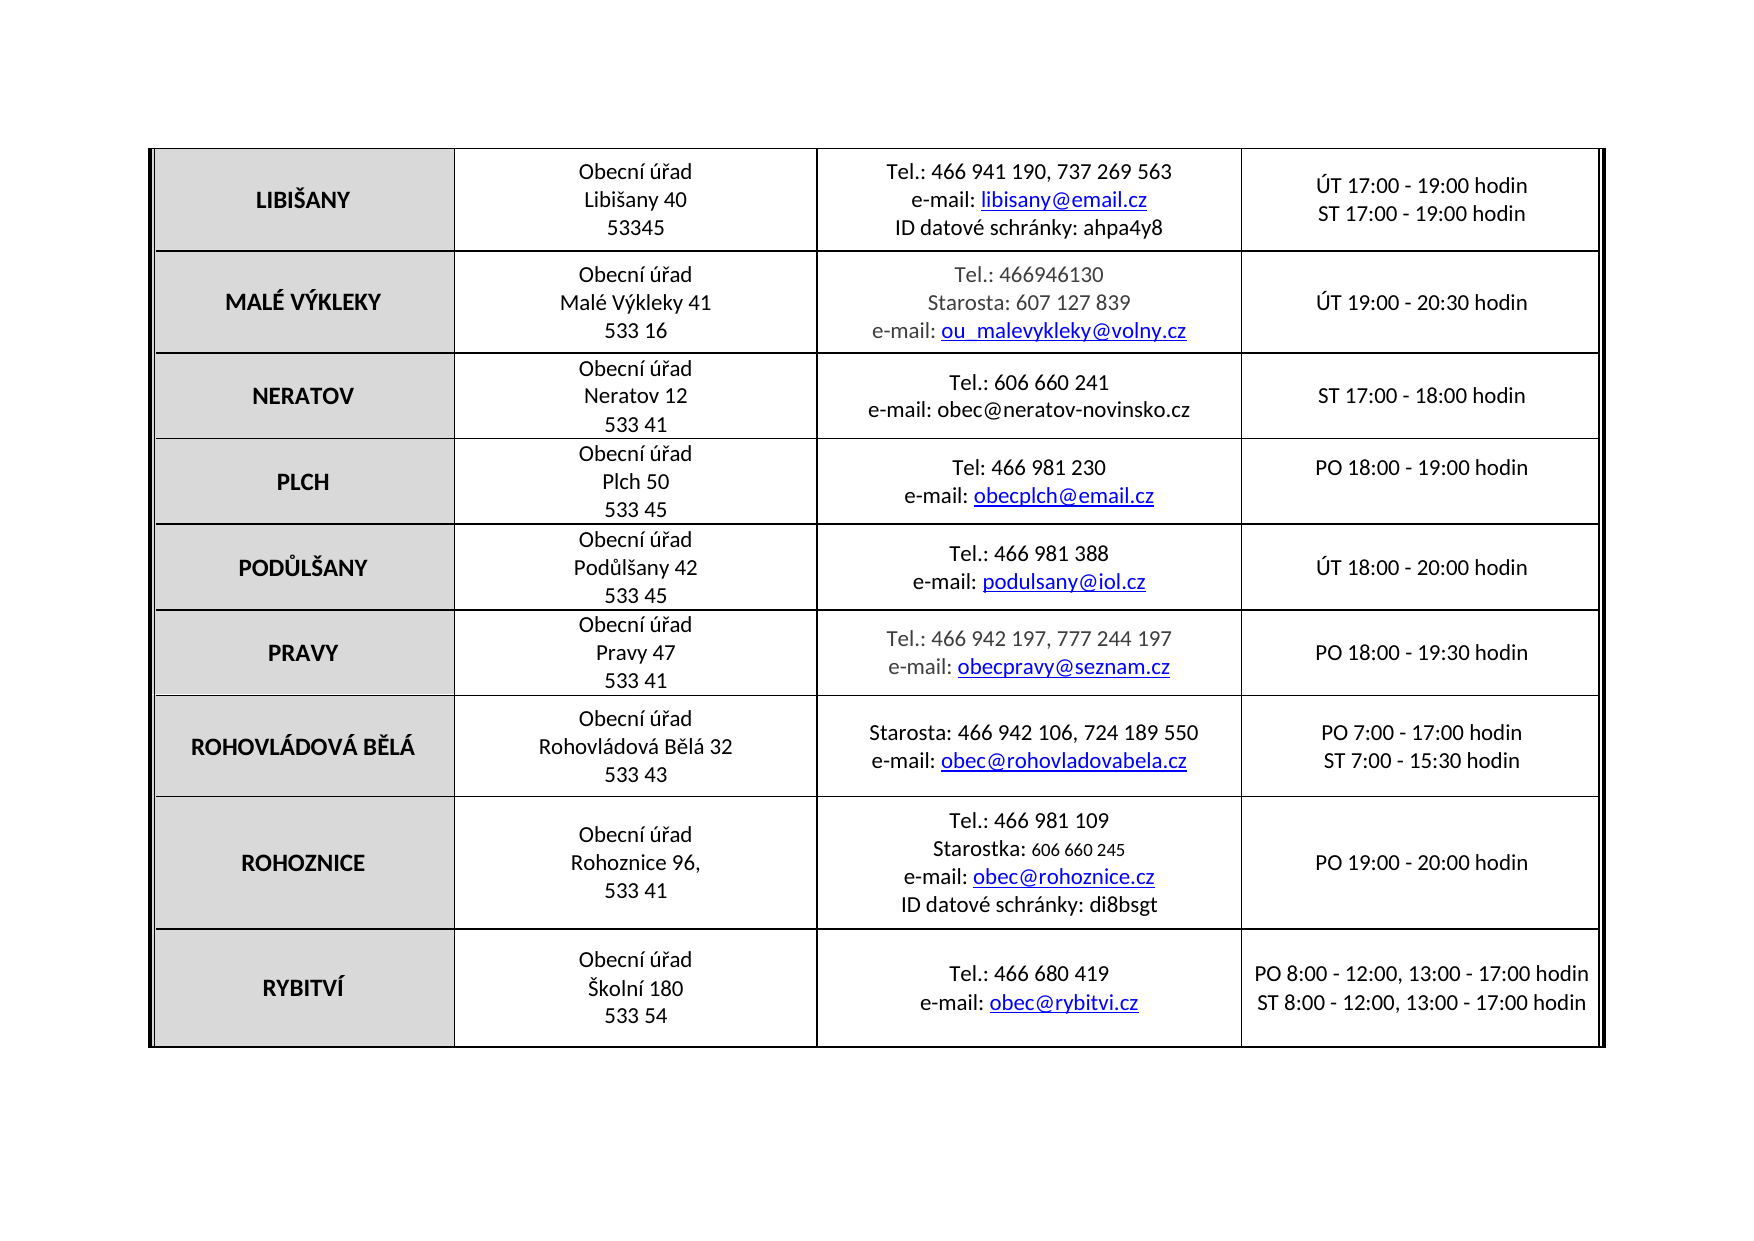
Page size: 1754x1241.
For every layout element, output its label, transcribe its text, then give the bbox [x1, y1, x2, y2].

table_cell PO 18:00 - 19:00 hodin [1242, 439, 1598, 523]
table_cell PRAVY [155, 610, 454, 694]
table_cell Tel.: 466946130 Starosta: 607 127 839 e-mail: ou_malevykleky@volny.cz [818, 252, 1241, 352]
table_cell Tel.: 466 941 190, 737 269 563 e-mail: libisany@email.cz ID datové schránky: ahpa4y8 [818, 149, 1241, 250]
table_cell Tel: 466 981 230 e-mail: obecplch@email.cz [818, 439, 1241, 523]
table_cell Tel.: 606 660 241 e-mail: obec@neratov-novinsko.cz [818, 354, 1241, 438]
table_cell PLCH [155, 439, 454, 523]
table_cell PO 19:00 - 20:00 hodin [1242, 797, 1598, 928]
table_cell Tel.: 466 981 388 e-mail: podulsany@iol.cz [818, 525, 1241, 609]
table_cell ÚT 17:00 - 19:00 hodin ST 17:00 - 19:00 hodin [1242, 149, 1598, 250]
table_cell ÚT 18:00 - 20:00 hodin [1242, 525, 1598, 609]
table_cell Obecní úřad Podůlšany 42 533 45 [455, 525, 816, 609]
table_cell Obecní úřad Libišany 40 53345 [455, 149, 816, 250]
table_cell ÚT 19:00 - 20:30 hodin [1242, 252, 1598, 352]
table_cell Starosta: 466 942 106, 724 189 550 e-mail: obec@rohovladovabela.cz [818, 696, 1241, 796]
table_cell Tel.: 466 680 419 e-mail: obec@rybitvi.cz [818, 930, 1241, 1046]
table_cell Obecní úřad Plch 50 533 45 [455, 439, 816, 523]
table_cell Obecní úřad Pravy 47 533 41 [455, 611, 816, 694]
table_cell MALÉ VÝKLEKY [155, 251, 454, 352]
table_cell PO 8:00 - 12:00, 13:00 - 17:00 hodin ST 8:00 - 12:00, 13:00 - 17:00 hodin [1242, 930, 1598, 1046]
table_cell Obecní úřad Rohovládová Bělá 32 533 43 [455, 696, 816, 796]
table_cell Tel.: 466 981 109 Starostka: 606 660 245 e-mail: obec@rohoznice.cz ID datové schránky: di8bsgt [818, 797, 1241, 928]
table_cell RYBITVÍ [155, 929, 454, 1046]
table_cell PODŮLŠANY [155, 524, 454, 609]
table_cell Obecní úřad Školní 180 533 54 [455, 930, 816, 1046]
table_cell PO 18:00 - 19:30 hodin [1242, 611, 1598, 694]
table_cell LIBIŠANY [155, 149, 454, 250]
table_cell ST 17:00 - 18:00 hodin [1242, 354, 1598, 438]
table_cell ROHOZNICE [155, 797, 454, 928]
table_cell PO 7:00 - 17:00 hodin ST 7:00 - 15:30 hodin [1242, 696, 1598, 796]
table_cell Obecní úřad Neratov 12 533 41 [455, 354, 816, 438]
table_cell Obecní úřad Rohoznice 96, 533 41 [455, 797, 816, 928]
table_cell Tel.: 466 942 197, 777 244 197 e-mail: obecpravy@seznam.cz [818, 611, 1241, 694]
table_cell NERATOV [155, 353, 454, 438]
table_cell ROHOVLÁDOVÁ BĚLÁ [155, 696, 454, 796]
table_cell Obecní úřad Malé Výkleky 41 533 16 [455, 252, 816, 352]
